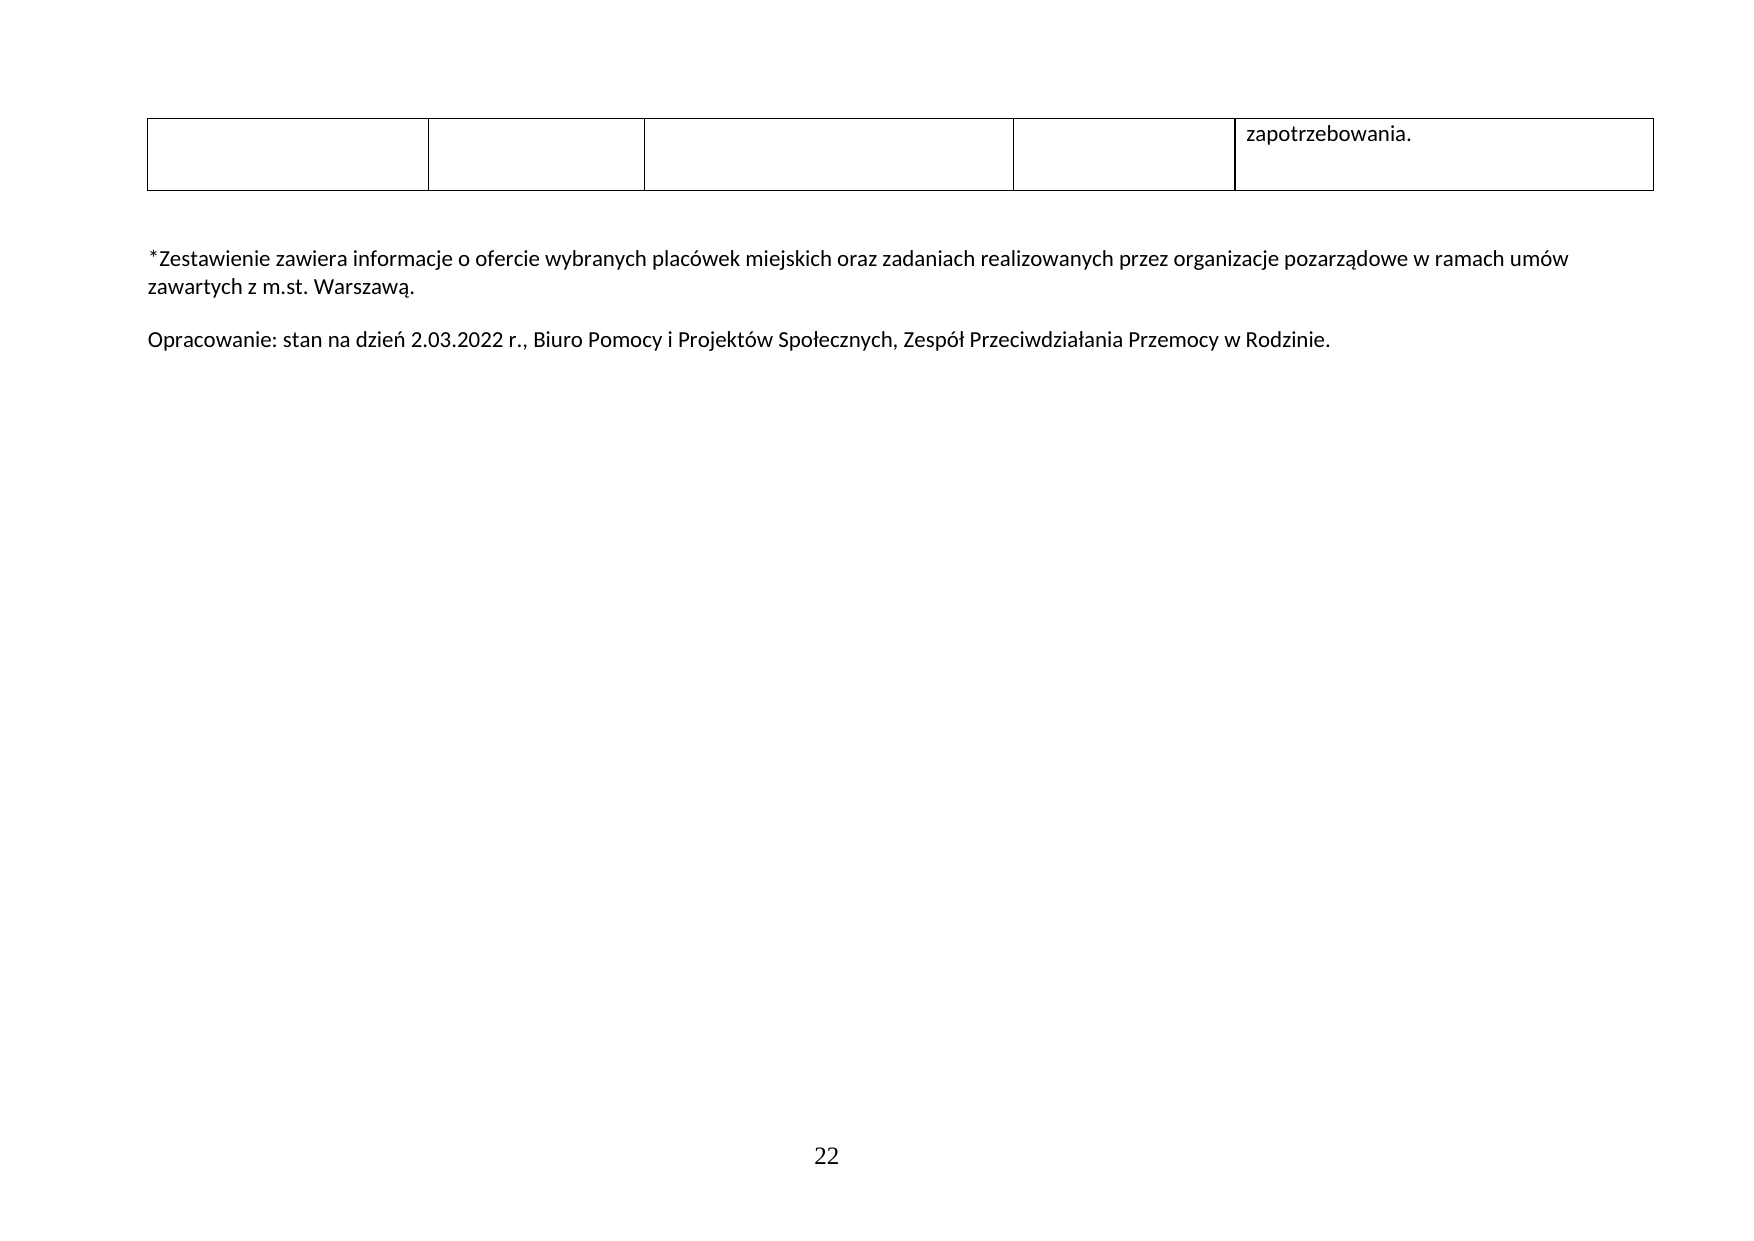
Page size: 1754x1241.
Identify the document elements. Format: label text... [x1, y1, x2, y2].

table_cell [429, 119, 644, 190]
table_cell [148, 119, 428, 190]
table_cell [645, 119, 1013, 190]
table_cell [1236, 119, 1653, 190]
text Opracowanie: stan na dzień 2.03.2022 r., Biuro Pomocy i Projektów Społecznych, Zespół Przeciwdziałania Przemocy w Rodzinie. [148, 325, 1606, 353]
text *Zestawienie zawiera informacje o ofercie wybranych placówek miejskich oraz zadaniach realizowanych przez organizacje pozarządowe w ramach umów zawartych z m.st. Warszawą. [148, 244, 1606, 300]
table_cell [1014, 119, 1234, 190]
